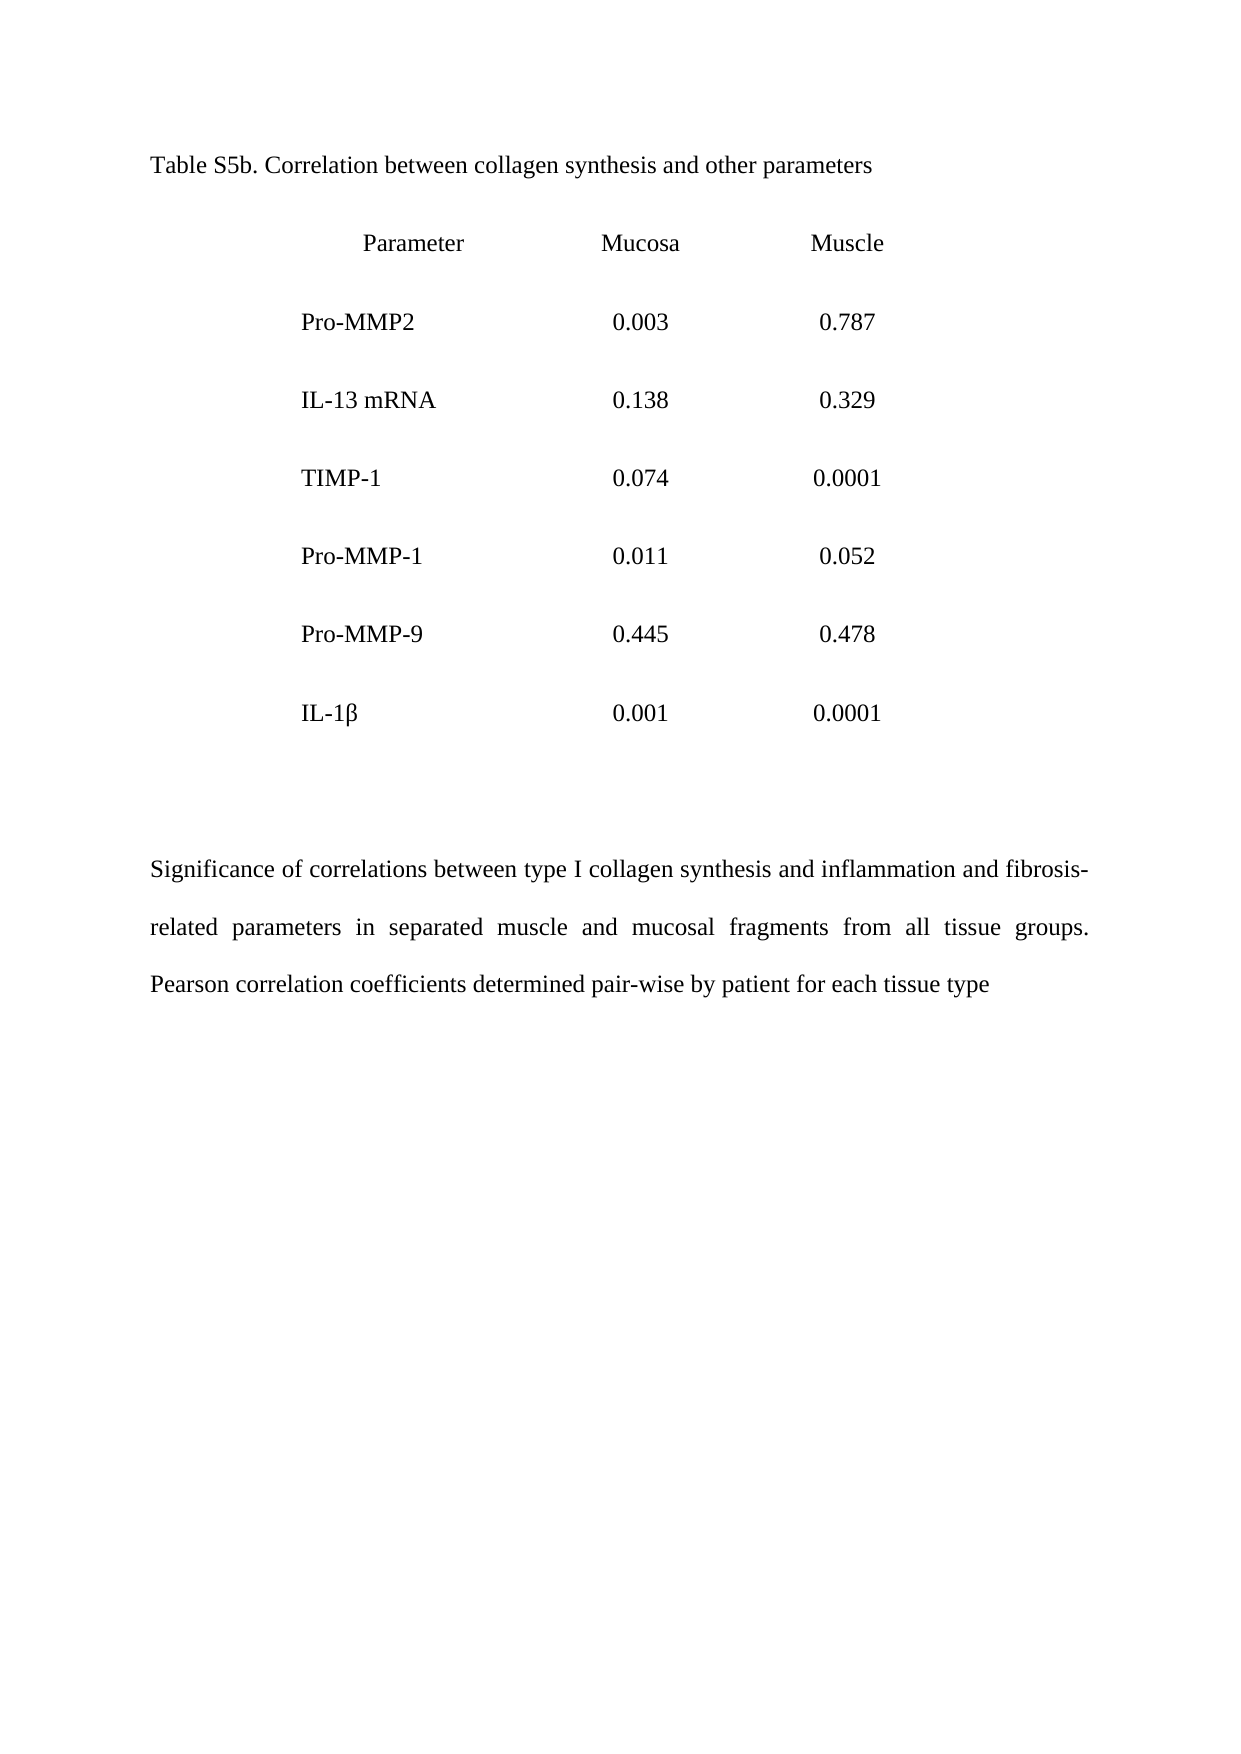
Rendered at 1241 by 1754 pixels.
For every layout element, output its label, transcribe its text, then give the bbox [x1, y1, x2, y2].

table_cell 0.478 [744, 620, 951, 698]
table_cell Pro-MMP2 [290, 307, 537, 385]
table_cell 0.074 [537, 463, 744, 541]
table_cell 0.052 [744, 541, 951, 619]
table_cell 0.003 [537, 307, 744, 385]
table_header Muscle [744, 228, 951, 307]
text Significance of correlations between type I collagen synthesis and inflammation and fibrosis-related parameters in separated muscle and mucosal fragments from all tissue groups. Pearson correlation coefficients determined pair-wise by patient for each tissue type [150, 854, 1090, 998]
table_header Mucosa [537, 228, 744, 307]
table_cell 0.001 [537, 698, 744, 776]
table_cell 0.329 [744, 385, 951, 463]
table_cell 0.011 [537, 541, 744, 619]
table_cell IL-13 mRNA [290, 385, 537, 463]
table_cell 0.138 [537, 385, 744, 463]
table_cell Pro-MMP-9 [290, 620, 537, 698]
table_header Parameter [290, 228, 537, 307]
text Table S5b. Correlation between collagen synthesis and other parameters [150, 150, 1090, 179]
table_cell 0.0001 [744, 698, 951, 776]
table_cell Pro-MMP-1 [290, 541, 537, 619]
table_cell TIMP-1 [290, 463, 537, 541]
table_cell 0.787 [744, 307, 951, 385]
table_cell 0.445 [537, 620, 744, 698]
table_cell IL-1β [290, 698, 537, 776]
table_cell 0.0001 [744, 463, 951, 541]
